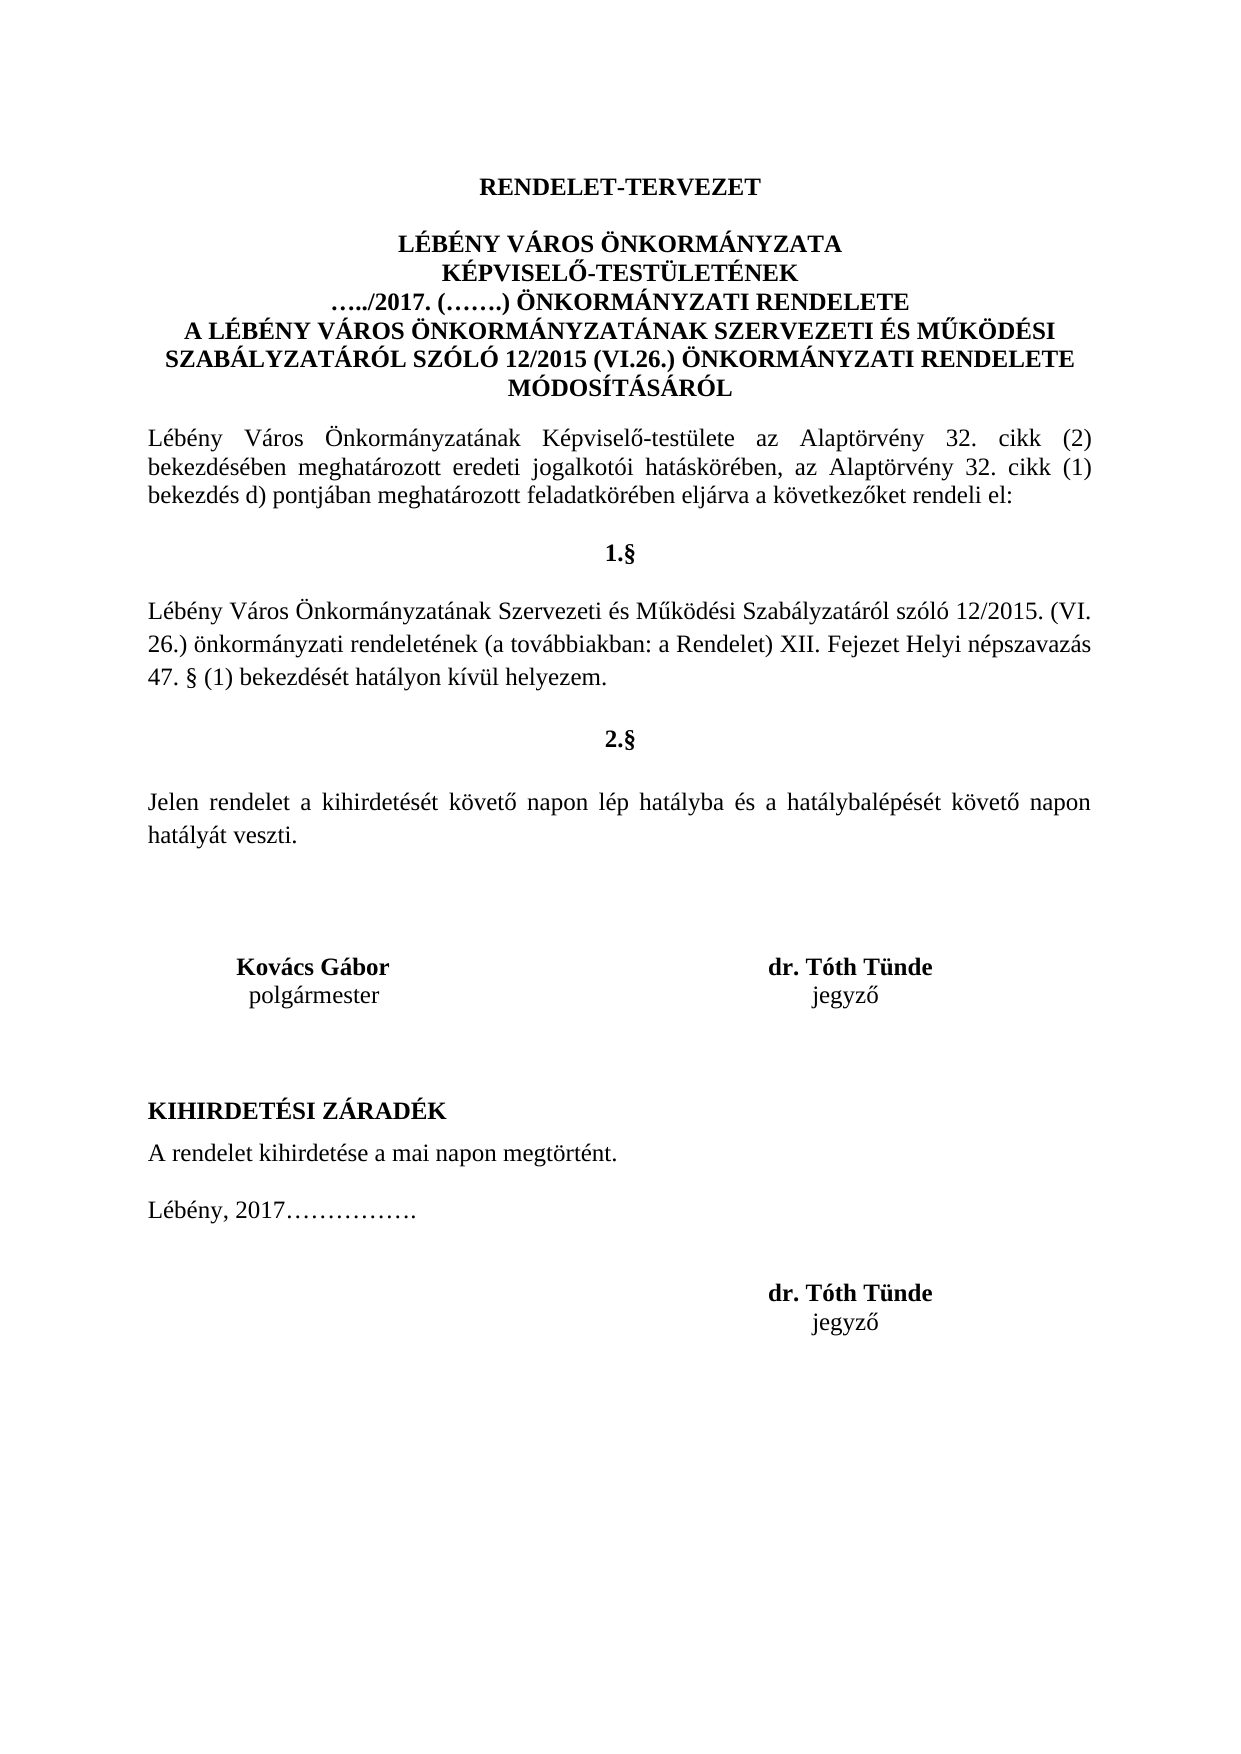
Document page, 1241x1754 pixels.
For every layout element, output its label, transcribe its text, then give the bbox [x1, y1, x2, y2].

text 2.§ [148, 724, 1093, 753]
text 1.§ [148, 538, 1093, 567]
text KIHIRDETÉSI ZÁRADÉK [148, 1096, 1093, 1125]
text Kovács Gábor dr. Tóth Tünde [148, 952, 1093, 981]
text LÉBÉNY VÁROS ÖnkormányzatA [148, 229, 1093, 258]
text A rendelet kihirdetése a mai napon megtörtént. [148, 1138, 1093, 1166]
text RENDELET-TERVEZET [148, 172, 1093, 201]
text a Lébény Város Önkormányzatának Szervezeti és Működési szabályzatáról szóló 12/2015 (vi.26.) önkormányzati rendelete MÓDOSÍTÁSÁRÓL [148, 316, 1093, 402]
text Lébény, 2017……………. [148, 1196, 1093, 1224]
text polgármester jegyző [148, 981, 1093, 1009]
text Jelen rendelet a kihirdetését követő napon lép hatályba és a hatálybalépését követő napon hatályát veszti. [148, 787, 1093, 848]
text Képviselő-testületének [148, 258, 1093, 287]
text Lébény Város Önkormányzatának Képviselő-testülete az Alaptörvény 32. cikk (2) bekezdésében meghatározott eredeti jogalkotói hatáskörében, az Alaptörvény 32. cikk (1) bekezdés d) pontjában meghatározott feladatkörében eljárva a következőket rendeli el: [148, 423, 1093, 509]
text …../2017. (…….) ÖNKORMÁNYZATI RENDELETE [148, 287, 1093, 316]
text dr. Tóth Tünde [148, 1278, 1093, 1307]
text Lébény Város Önkormányzatának Szervezeti és Működési Szabályzatáról szóló 12/2015. (VI. 26.) önkormányzati rendeletének (a továbbiakban: a Rendelet) XII. Fejezet Helyi népszavazás 47. § (1) bekezdését hatályon kívül helyezem. [148, 596, 1093, 691]
text jegyző [148, 1307, 1093, 1336]
